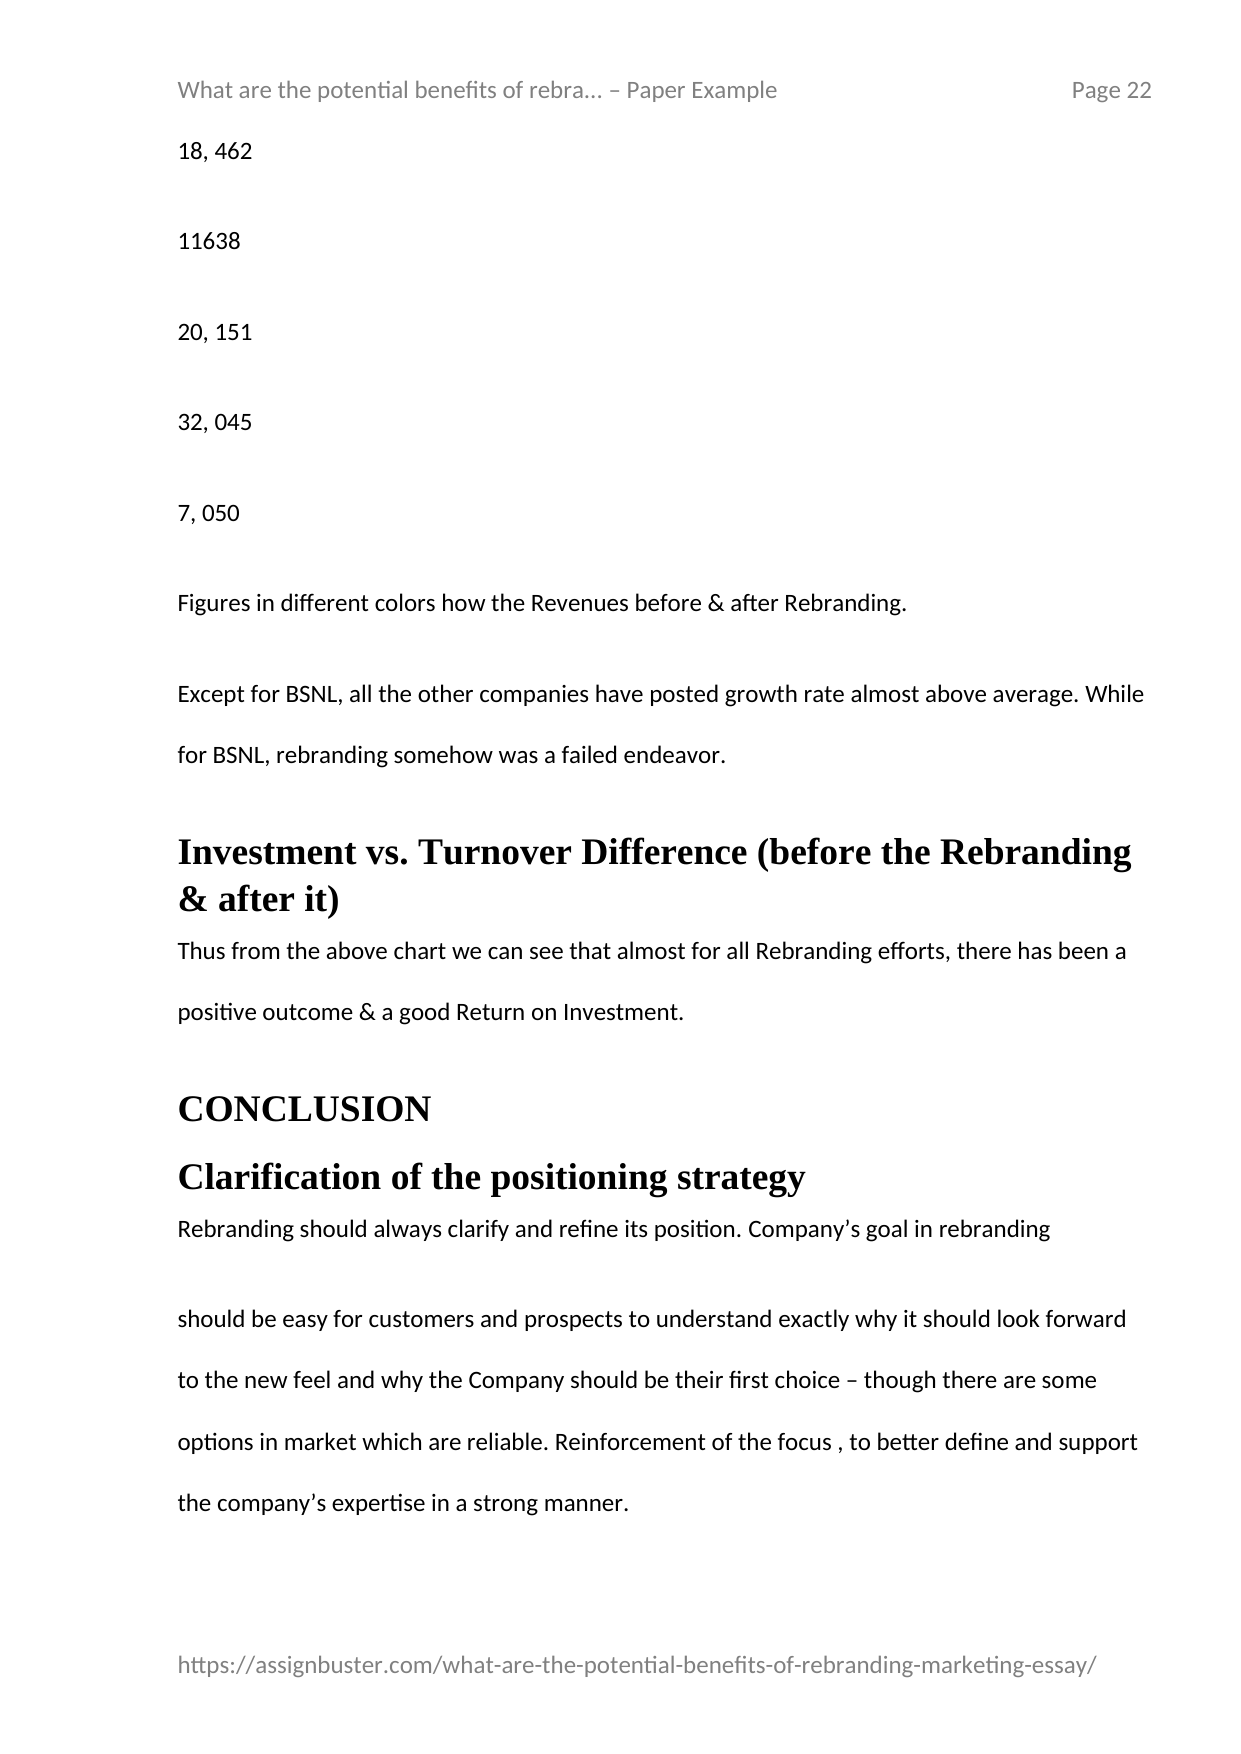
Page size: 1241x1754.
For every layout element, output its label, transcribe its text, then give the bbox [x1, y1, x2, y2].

subtitle Investment vs. Turnover Difference (before the Rebranding & after it) [177, 829, 1152, 919]
text 32, 045 [177, 406, 1152, 437]
subtitle CONCLUSION [177, 1087, 1152, 1130]
text Thus from the above chart we can see that almost for all Rebranding efforts, there has been a positive outcome & a good Return on Investment. [177, 935, 1152, 1027]
text 18, 462 [177, 135, 1152, 165]
text Figures in different colors how the Revenues before & after Rebranding. [177, 587, 1152, 618]
text Rebranding should always clarify and refine its position. Company’s goal in rebranding [177, 1213, 1152, 1244]
text 20, 151 [177, 316, 1152, 346]
text 11638 [177, 225, 1152, 256]
subtitle Clarification of the positioning strategy [177, 1154, 1152, 1197]
text 7, 050 [177, 497, 1152, 527]
text should be easy for customers and prospects to understand exactly why it should look forward to the new feel and why the Company should be their first choice – though there are some options in market which are reliable. Reinforcement of the focus , to better define and support the company’s expertise in a strong manner. [177, 1304, 1152, 1517]
text Except for BSNL, all the other companies have posted growth rate almost above average. While for BSNL, rebranding somehow was a failed endeavor. [177, 678, 1152, 769]
